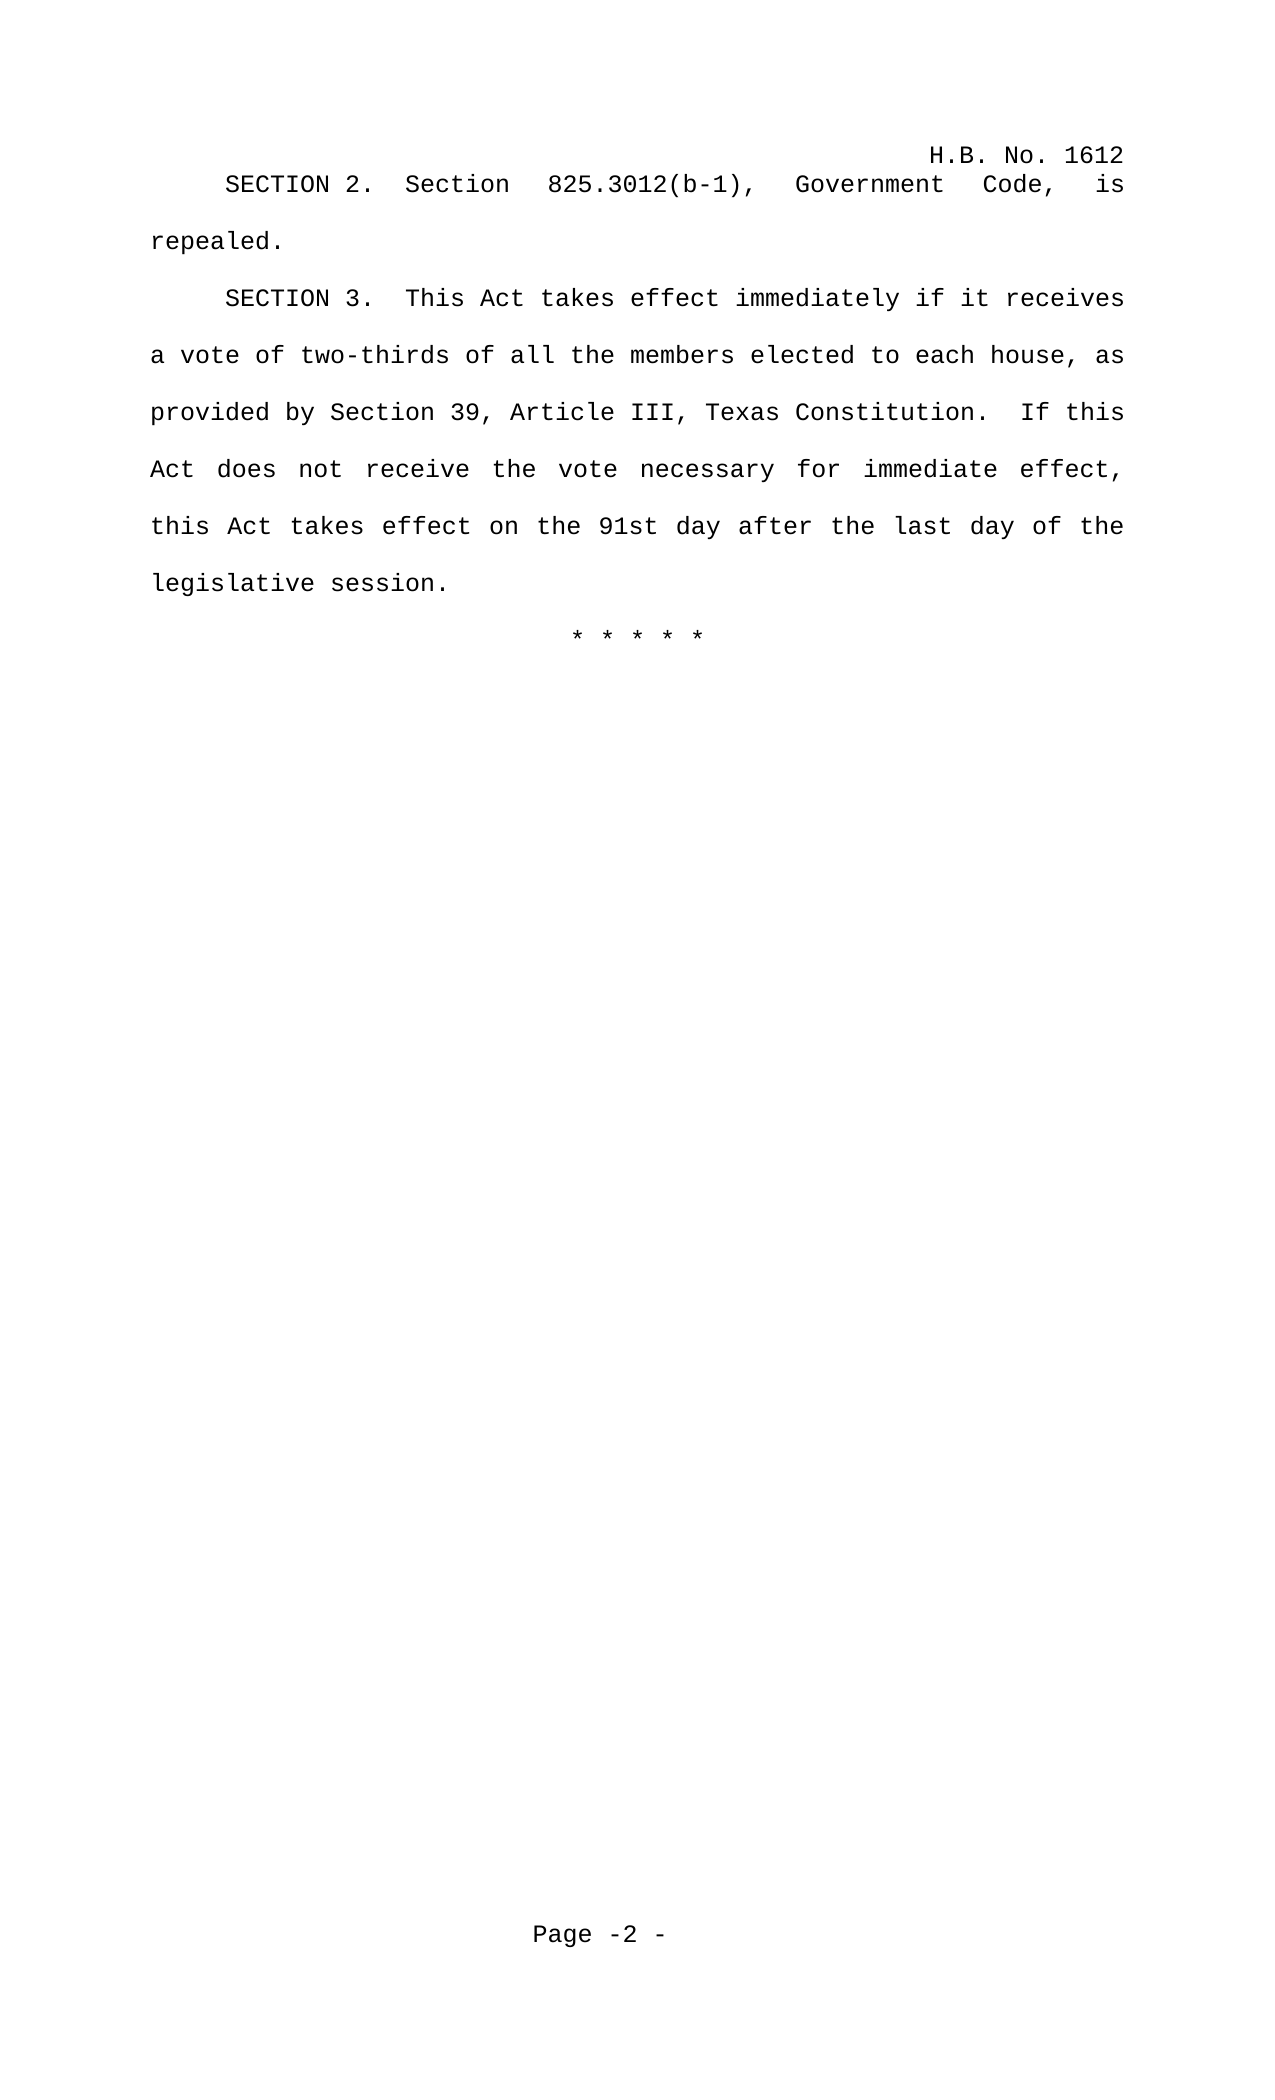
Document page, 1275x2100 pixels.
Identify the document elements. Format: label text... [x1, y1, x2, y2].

text SECTION 3. This Act takes effect immediately if it receives a vote of two-thirds of all the members elected to each house, as provided by Section 39, Article III, Texas Constitution. If this Act does not receive the vote necessary for immediate effect, this Act takes effect on the 91st day after the last day of the legislative session. [150, 285, 1125, 599]
text SECTION 2. Section 825.3012(b-1), Government Code, is repealed. [150, 171, 1125, 257]
text * * * * * [150, 628, 1125, 656]
